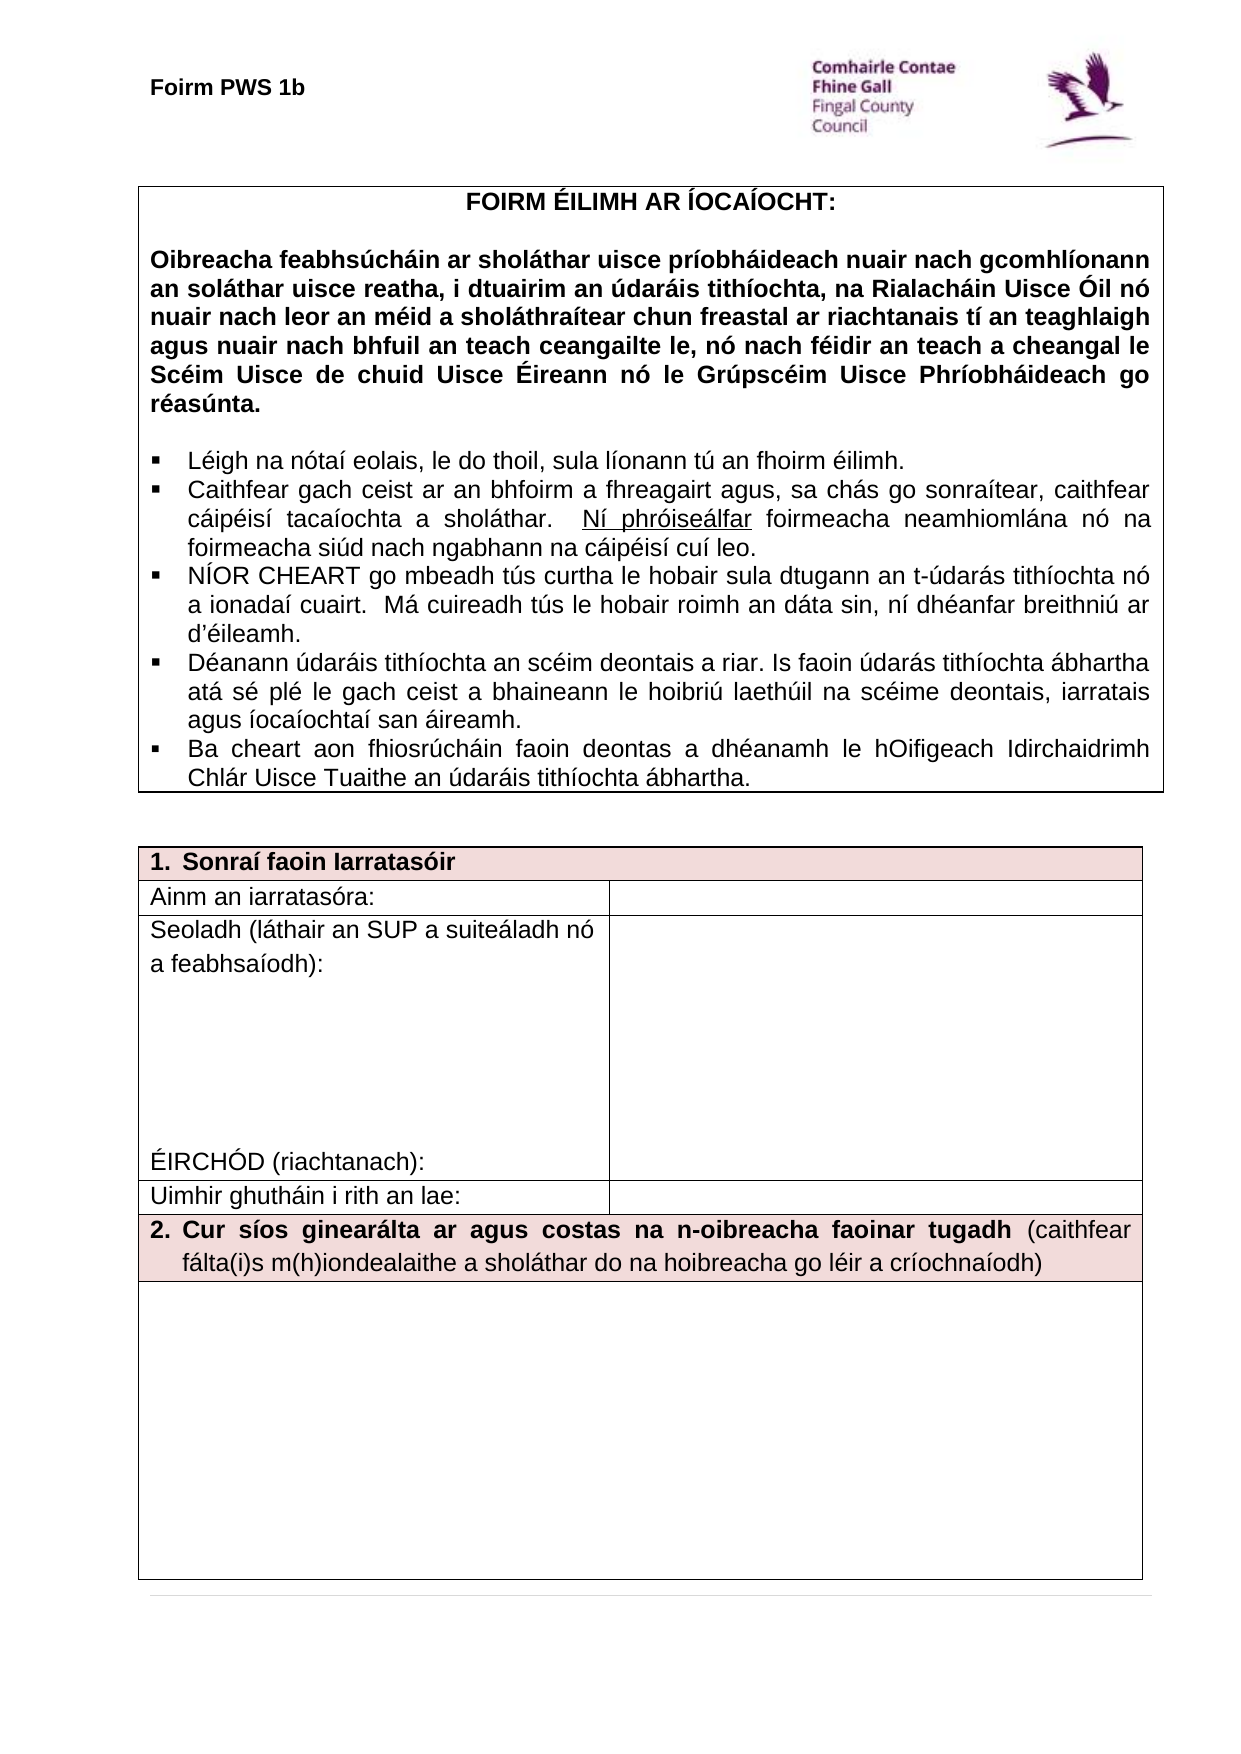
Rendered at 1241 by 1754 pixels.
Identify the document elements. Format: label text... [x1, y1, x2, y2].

table_cell Seoladh (láthair an SUP a suiteáladh nó a feabhsaíodh): ÉIRCHÓD (riachtanach): [139, 916, 609, 1180]
table_cell Ainm an iarratasóra: [139, 881, 609, 914]
table_cell Uimhir ghutháin i rith an lae: [139, 1181, 609, 1214]
picture [773, 11, 1163, 186]
table_cell [610, 916, 1142, 1180]
table_cell [139, 1282, 1142, 1579]
table_cell [610, 881, 1142, 914]
table_cell [610, 1181, 1142, 1214]
table_header FOIRM ÉILIMH AR ÍOCAÍOCHT: Oibreacha feabhsúcháin ar sholáthar uisce príobháideach nuair nach gcomhlíonann an soláthar uisce reatha, i dtuairim an údaráis tithíochta, na Rialacháin Uisce Óil nó nuair nach leor an méid a sholáthraítear chun freastal ar riachtanais tí an teaghlaigh agus nuair nach bhfuil an teach ceangailte le, nó nach féidir an teach a cheangal le Scéim Uisce de chuid Uisce Éireann nó le Grúpscéim Uisce Phríobháideach go réasúnta. Léigh na nótaí eolais, le do thoil, sula líonann tú an fhoirm éilimh. Caithfear gach ceist ar an bhfoirm a fhreagairt agus, sa chás go sonraítear, caithfear cáipéisí tacaíochta a sholáthar. Ní phróiseálfar foirmeacha neamhiomlána nó na foirmeacha siúd nach ngabhann na cáipéisí cuí leo. NÍOR CHEART go mbeadh tús curtha le hobair sula dtugann an t-údarás tithíochta nó a ionadaí cuairt. Má cuireadh tús le hobair roimh an dáta sin, ní dhéanfar breithniú ar d’éileamh. Déanann údaráis tithíochta an scéim deontais a riar. Is faoin údarás tithíochta ábhartha atá sé plé le gach ceist a bhaineann le hoibriú laethúil na scéime deontais, iarratais agus íocaíochtaí san áireamh. Ba cheart aon fhiosrúcháin faoin deontas a dhéanamh le hOifigeach Idirchaidrimh Chlár Uisce Tuaithe an údaráis tithíochta ábhartha. [139, 187, 1163, 791]
table_header Sonraí faoin Iarratasóir [139, 848, 1142, 880]
table_cell Cur síos ginearálta ar agus costas na n-oibreacha faoinar tugadh (caithfear fálta(i)s m(h)iondealaithe a sholáthar do na hoibreacha go léir a críochnaíodh) [139, 1215, 1142, 1281]
